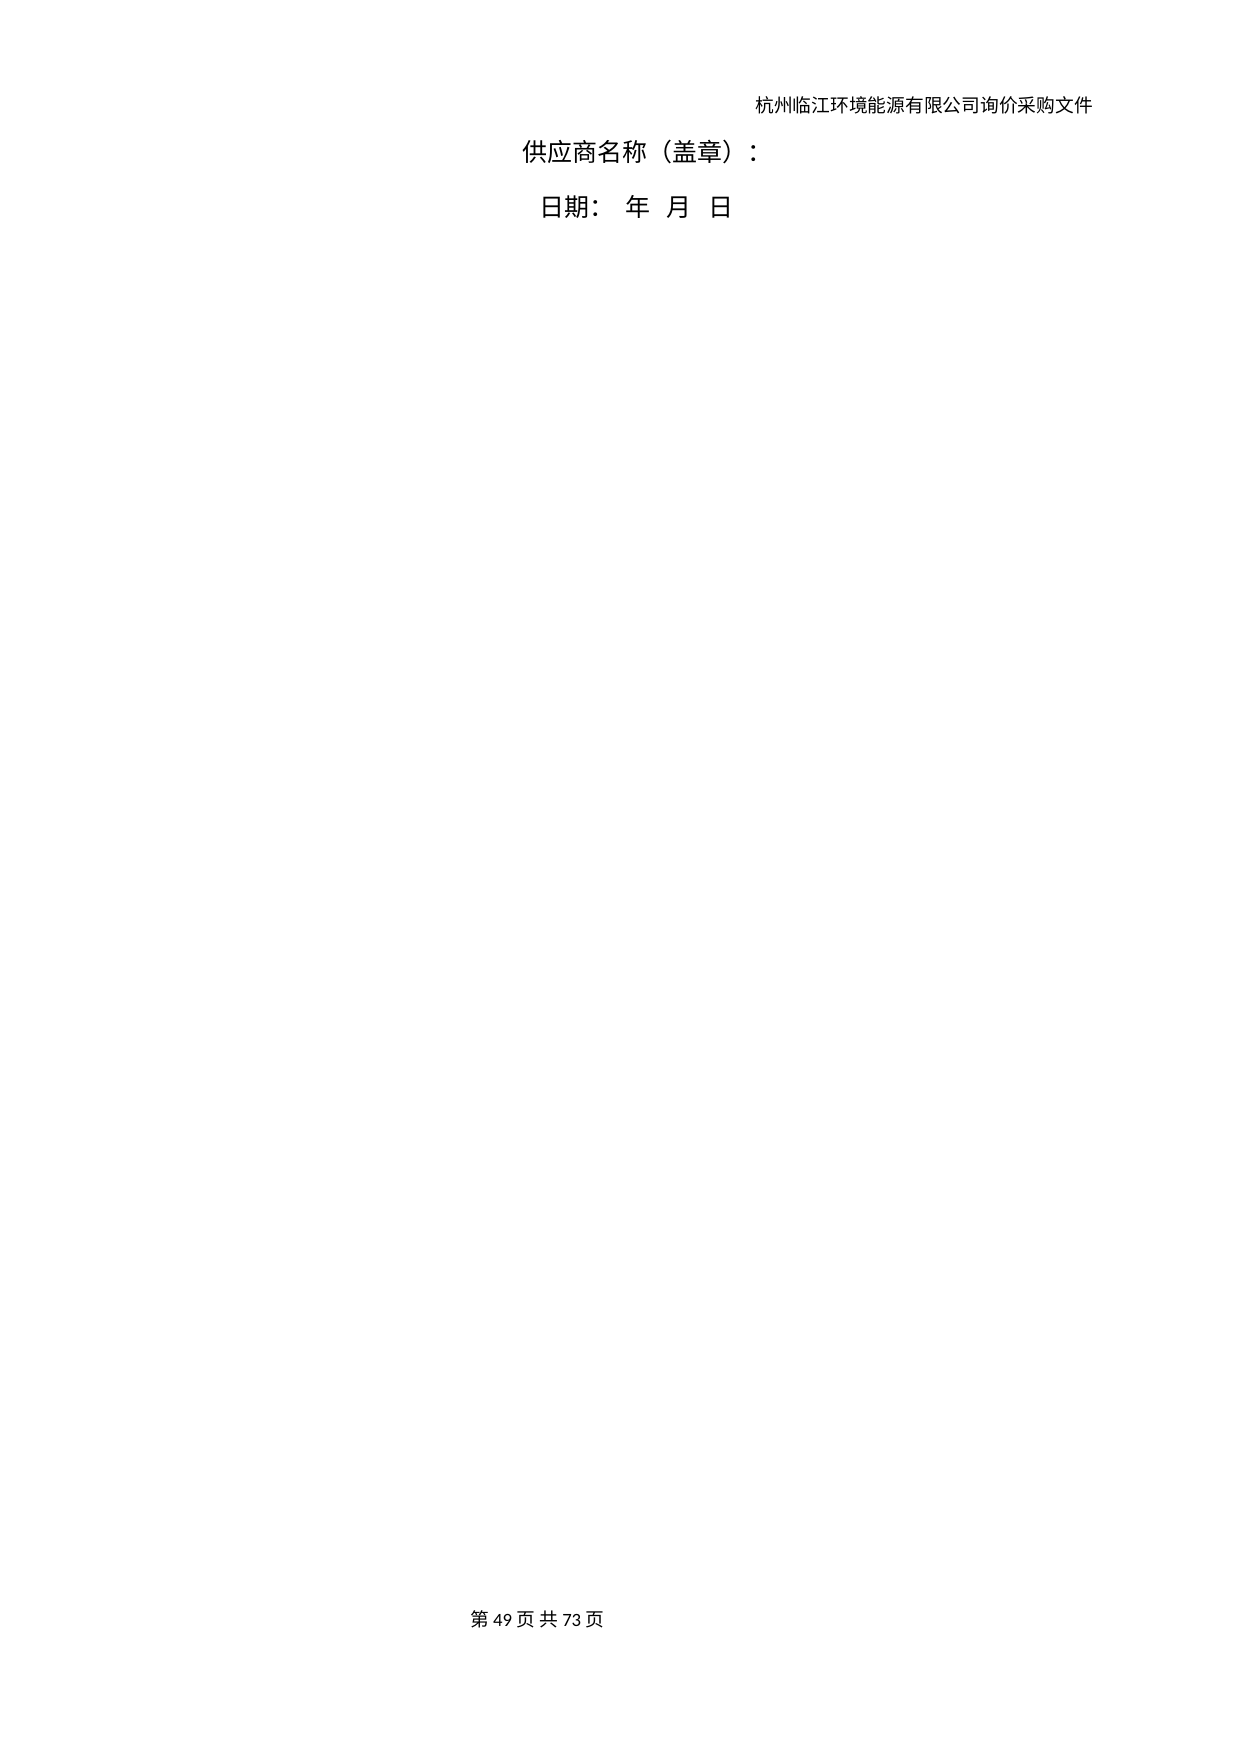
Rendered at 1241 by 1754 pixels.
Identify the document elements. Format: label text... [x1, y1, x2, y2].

text 供应商名称（盖章）： [148, 133, 1092, 169]
text 日期： 年 月 日 [148, 187, 1092, 223]
